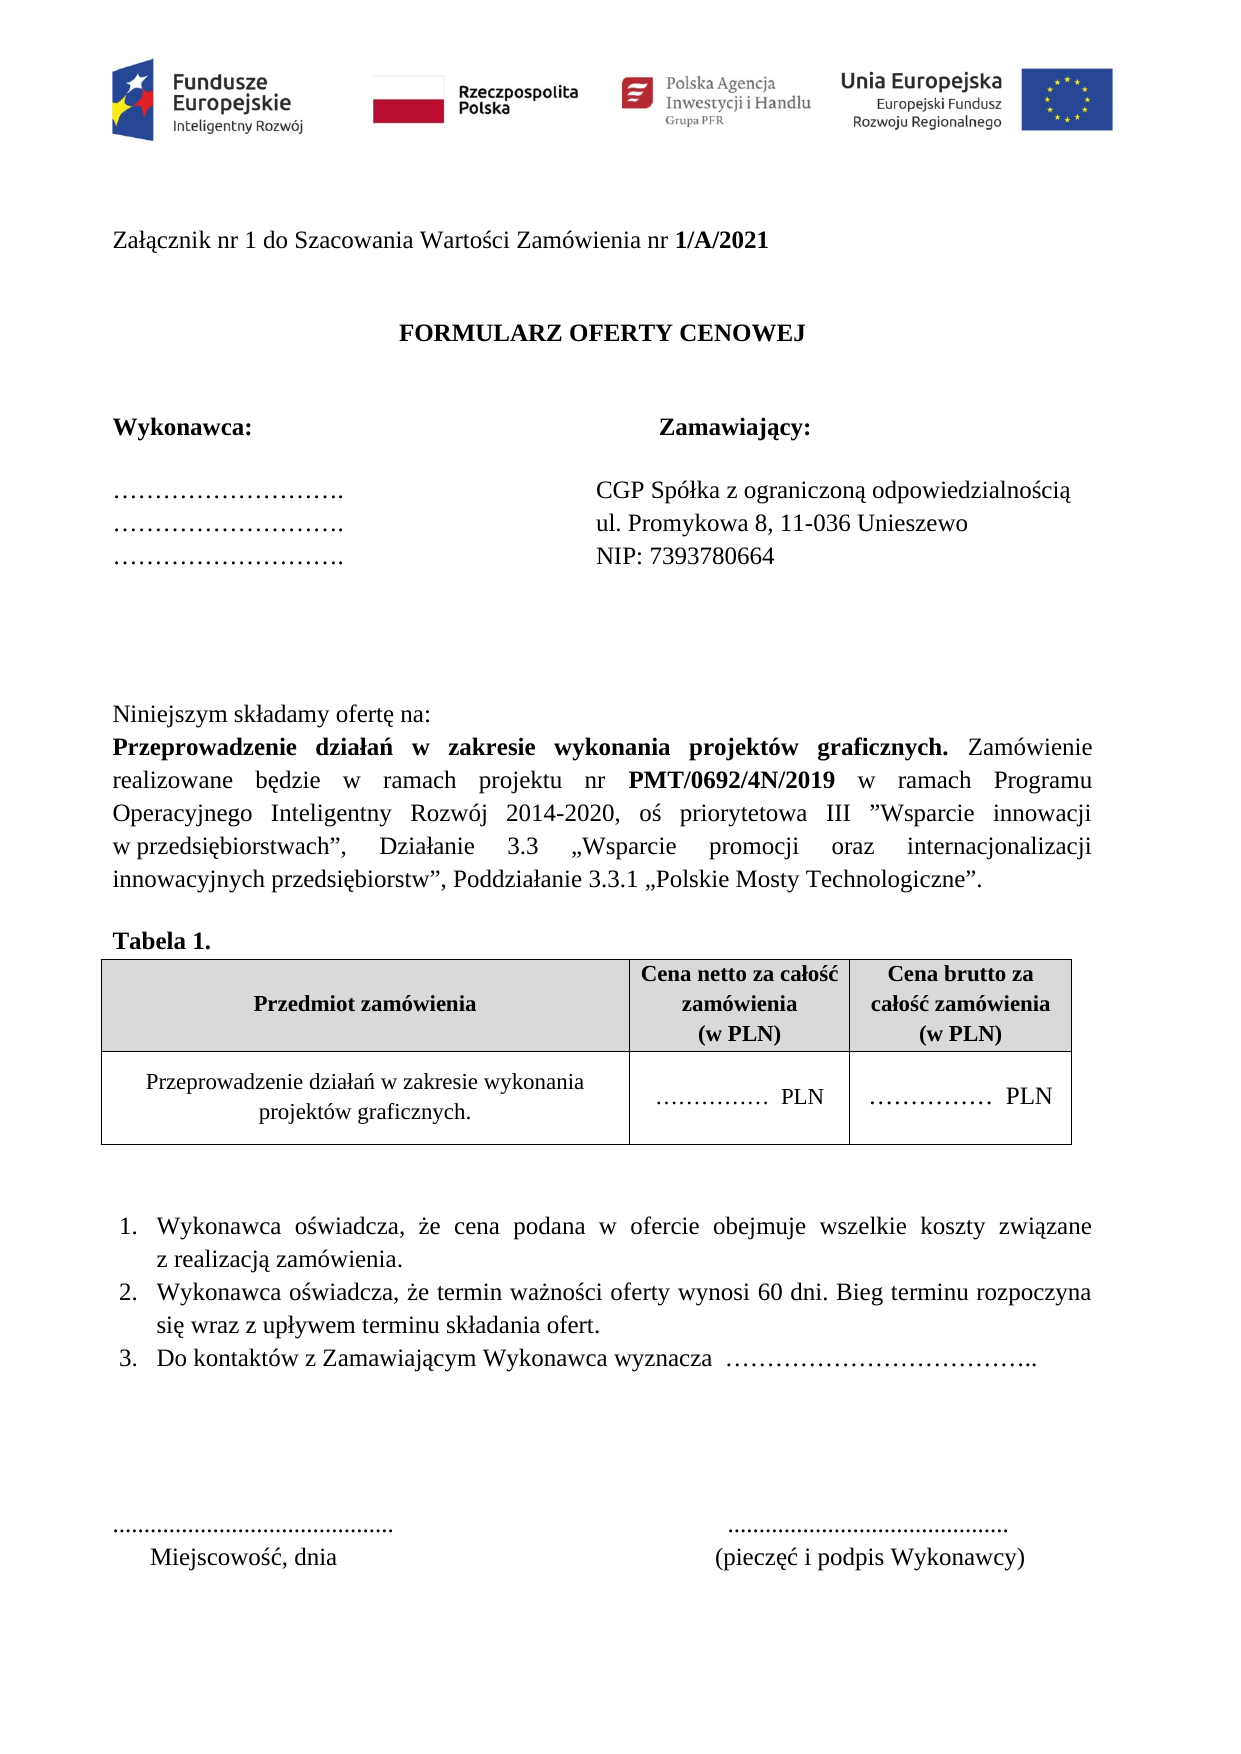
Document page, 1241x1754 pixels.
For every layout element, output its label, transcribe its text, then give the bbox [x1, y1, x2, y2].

text Załącznik nr 1 do Szacowania Wartości Zamówienia nr 1/A/2021 [112, 225, 1092, 254]
text Wykonawca: Zamawiający: [112, 412, 1092, 441]
table_cell Przeprowadzenie działań w zakresie wykonania projektów graficznych. [102, 1052, 629, 1144]
text Miejscowość, dnia (pieczęć i podpis Wykonawcy) [112, 1542, 1092, 1570]
text FORMULARZ OFERTY CENOWEJ [112, 318, 1092, 347]
list Wykonawca oświadcza, że cena podana w ofercie obejmuje wszelkie koszty związane z realizacją zamówienia. [119, 1211, 1092, 1273]
text Przeprowadzenie działań w zakresie wykonania projektów graficznych. Zamówienie realizowane będzie w ramach projektu nr PMT/0692/4N/2019 w ramach Programu Operacyjnego Inteligentny Rozwój 2014-2020, oś priorytetowa III ”Wsparcie innowacji w przedsiębiorstwach”, Działanie 3.3 „Wsparcie promocji oraz internacjonalizacji innowacyjnych przedsiębiorstw”, Poddziałanie 3.3.1 „Polskie Mosty Technologiczne”. [112, 732, 1092, 893]
table_header CGP Spółka z ograniczoną odpowiedzialnością ul. Promykowa 8, 11-036 Unieszewo NIP: 7393780664 [585, 475, 1096, 607]
text Niniejszym składamy ofertę na: [112, 699, 1092, 728]
list Do kontaktów z Zamawiającym Wykonawca wyznacza ……………………………….. [119, 1343, 1092, 1372]
table_header Przedmiot zamówienia [102, 960, 629, 1051]
text Tabela 1. [112, 926, 1092, 955]
list Wykonawca oświadcza, że termin ważności oferty wynosi 60 dni. Bieg terminu rozpoczyna się wraz z upływem terminu składania ofert. [119, 1277, 1092, 1339]
table_header ………………………. ………………………. ………………………. [101, 475, 584, 607]
table_header Cena netto za całość zamówienia (w PLN) [630, 960, 849, 1051]
table_header Cena brutto za całość zamówienia (w PLN) [850, 960, 1071, 1051]
picture [112, 58, 1113, 141]
table_cell …………… PLN [630, 1052, 849, 1144]
table_cell …………… PLN [850, 1052, 1071, 1144]
text ............................................. ............................................. [112, 1509, 1092, 1537]
